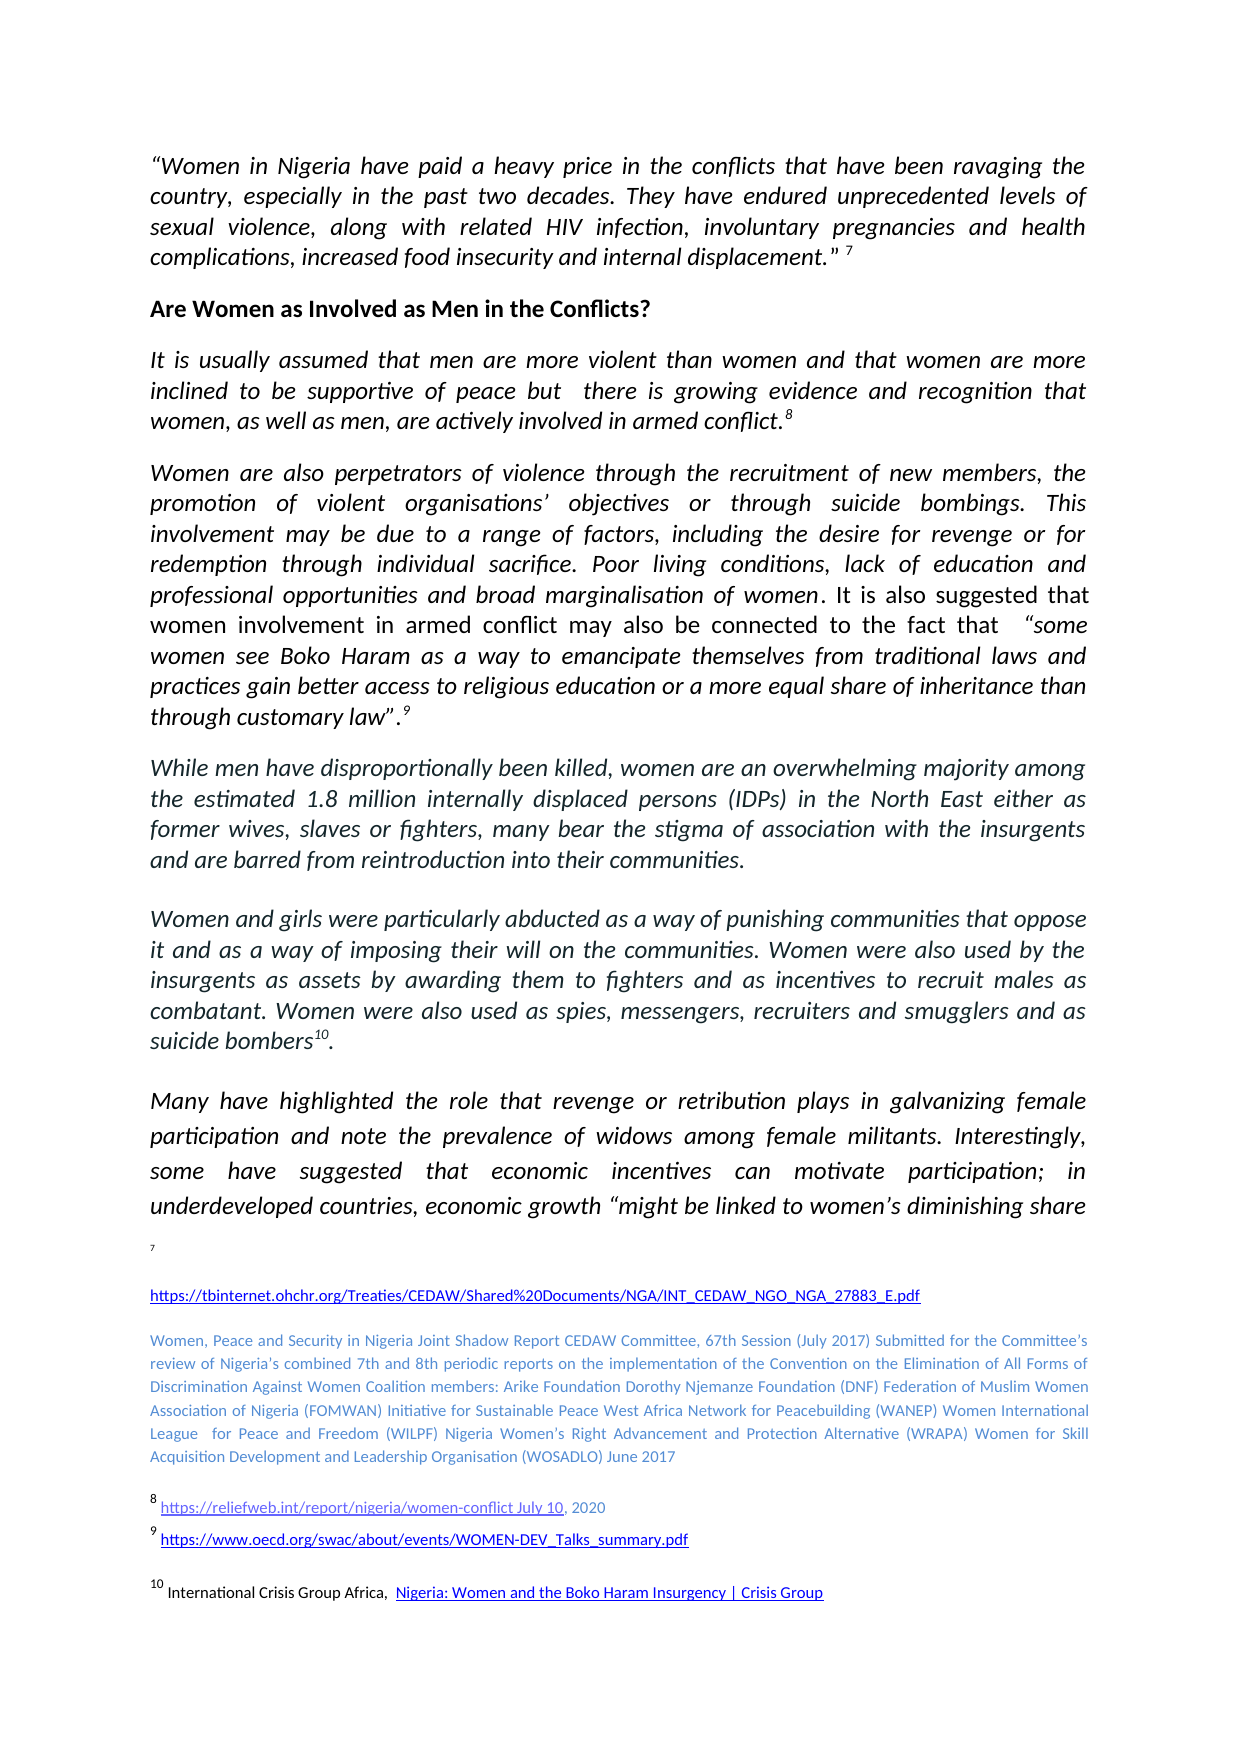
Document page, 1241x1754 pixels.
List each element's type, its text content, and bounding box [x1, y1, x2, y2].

text Women and girls were particularly abducted as a way of punishing communities that oppose it and as a way of imposing their will on the communities. Women were also used by the insurgents as assets by awarding them to fighters and as incentives to recruit males as combatant. Women were also used as spies, messengers, recruiters and smugglers and as suicide bombers. [150, 903, 1090, 1056]
text While men have disproportionally been killed, women are an overwhelming majority among the estimated 1.8 million internally displaced persons (IDPs) in the North East either as former wives, slaves or fighters, many bear the stigma of association with the insurgents and are barred from reintroduction into their communities. [150, 752, 1090, 874]
text “Women in Nigeria have paid a heavy price in the conflicts that have been ravaging the country, especially in the past two decades. They have endured unprecedented levels of sexual violence, along with related HIV infection, involuntary pregnancies and health complications, increased food insecurity and internal displacement.” [150, 150, 1090, 272]
text It is usually assumed that men are more violent than women and that women are more inclined to be supportive of peace but there is growing evidence and recognition that women, as well as men, are actively involved in armed conflict. [150, 344, 1090, 436]
text Are Women as Involved as Men in the Conflicts? [150, 293, 1090, 323]
text Many have highlighted the role that revenge or retribution plays in galvanizing female participation and note the prevalence of widows among female militants. Interestingly, some have suggested that economic incentives can motivate participation; in underdeveloped countries, economic growth “might be linked to women’s diminishing share of the labor market,” pushing them to join “terrorist groups out of desperation,” A Human Rights Watch report published in November 2013 claimed that Boko Haram raided villages and “after storming into the homes and throwing sums of money at their parents, with a declaration that it was the dowry for their teenage daughter, they would take the girls away. [150, 1085, 1090, 1221]
text Women are also perpetrators of violence through the recruitment of new members, the promotion of violent organisations’ objectives or through suicide bombings. This involvement may be due to a range of factors, including the desire for revenge or for redemption through individual sacrifice. Poor living conditions, lack of education and professional opportunities and broad marginalisation of women. It is also suggested that women involvement in armed conflict may also be connected to the fact that “some women see Boko Haram as a way to emancipate themselves from traditional laws and practices gain better access to religious education or a more equal share of inheritance than through customary law”. [150, 457, 1090, 731]
